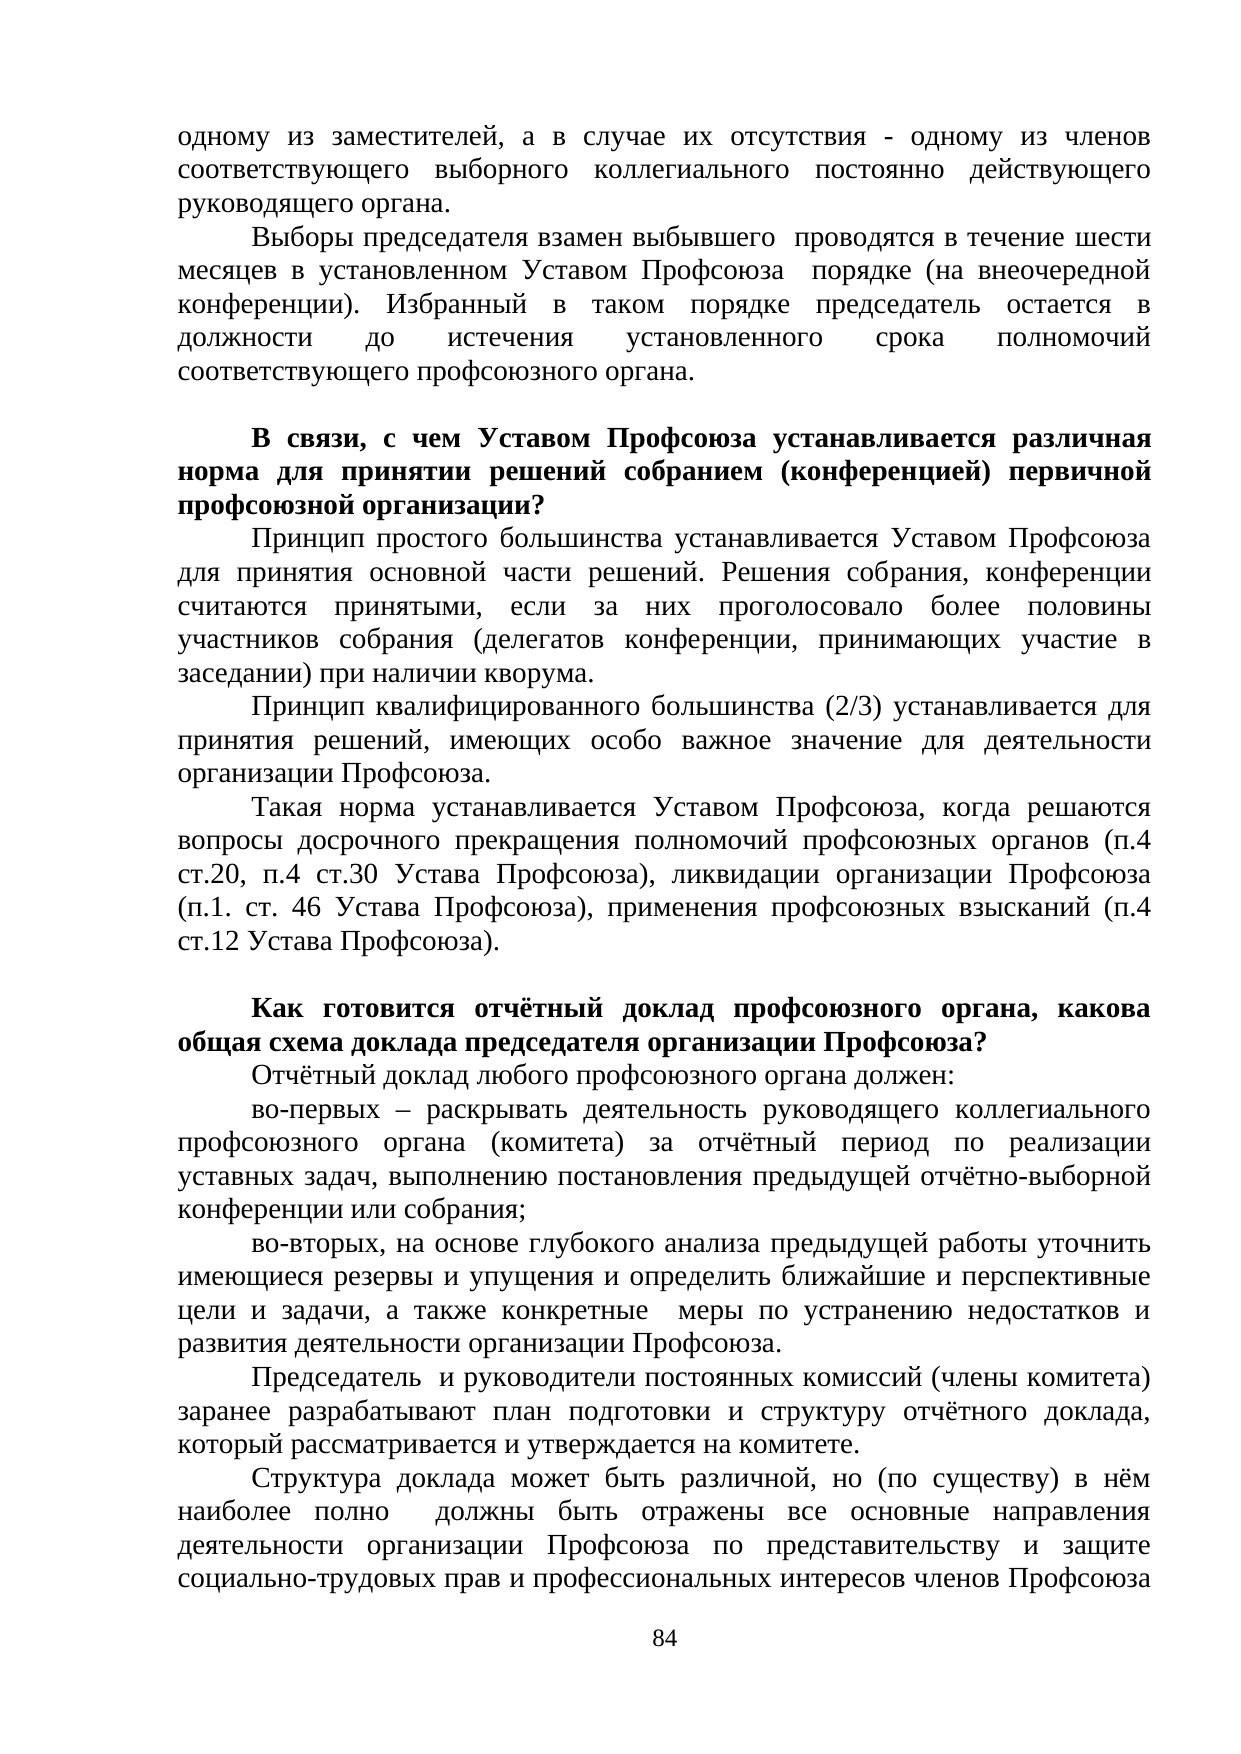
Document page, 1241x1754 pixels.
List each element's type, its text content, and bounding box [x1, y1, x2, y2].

text Выборы председателя взамен выбывшего проводятся в течение шести месяцев в установленном Уставом Профсоюза порядке (на внеочередной конференции). Избранный в таком порядке председатель остается в должности до истечения установленного срока полномочий соответствующего профсоюзного органа. [177, 219, 1152, 386]
text во-первых – раскрывать деятельность руководящего коллегиального профсоюзного органа (комитета) за отчётный период по реализации уставных задач, выполнению постановления предыдущей отчётно-выборной конференции или собрания; [177, 1091, 1152, 1225]
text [177, 1460, 1152, 1594]
text Как готовится отчётный доклад профсоюзного органа, какова общая схема доклада председателя организации Профсоюза? [177, 990, 1152, 1057]
text В связи, с чем Уставом Профсоюза устанавливается различная норма для принятии решений собранием (конференцией) первичной профсоюзной организации? [177, 420, 1152, 521]
text Принцип квалифицированного большинства (2/3) устанавливается для принятия решений, имеющих особо важное значение для деятельности организации Профсоюза. [177, 688, 1152, 789]
text во-вторых, на основе глубокого анализа предыдущей работы уточнить имеющиеся резервы и упущения и определить ближайшие и перспективные цели и задачи, а также конкретные меры по устранению недостатков и развития деятельности организации Профсоюза. [177, 1225, 1152, 1359]
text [177, 118, 1152, 219]
text Председатель и руководители постоянных комиссий (члены комитета) заранее разрабатывают план подготовки и структуру отчётного доклада, который рассматривается и утверждается на комитете. [177, 1359, 1152, 1460]
text Принцип простого большинства устанавливается Уставом Профсоюза для принятия основной части решений. Решения собрания, конференции считаются принятыми, если за них проголосовало более половины участников собрания (делегатов конференции, принимающих участие в заседании) при наличии кворума. [177, 521, 1152, 688]
text Такая норма устанавливается Уставом Профсоюза, когда решаются вопросы досрочного прекращения полномочий профсоюзных органов (п.4 ст.20, п.4 ст.30 Устава Профсоюза), ликвидации организации Профсоюза (п.1. ст. 46 Устава Профсоюза), применения профсоюзных взысканий (п.4 ст.12 Устава Профсоюза). [177, 789, 1152, 957]
text Отчётный доклад любого профсоюзного органа должен: [177, 1057, 1152, 1091]
